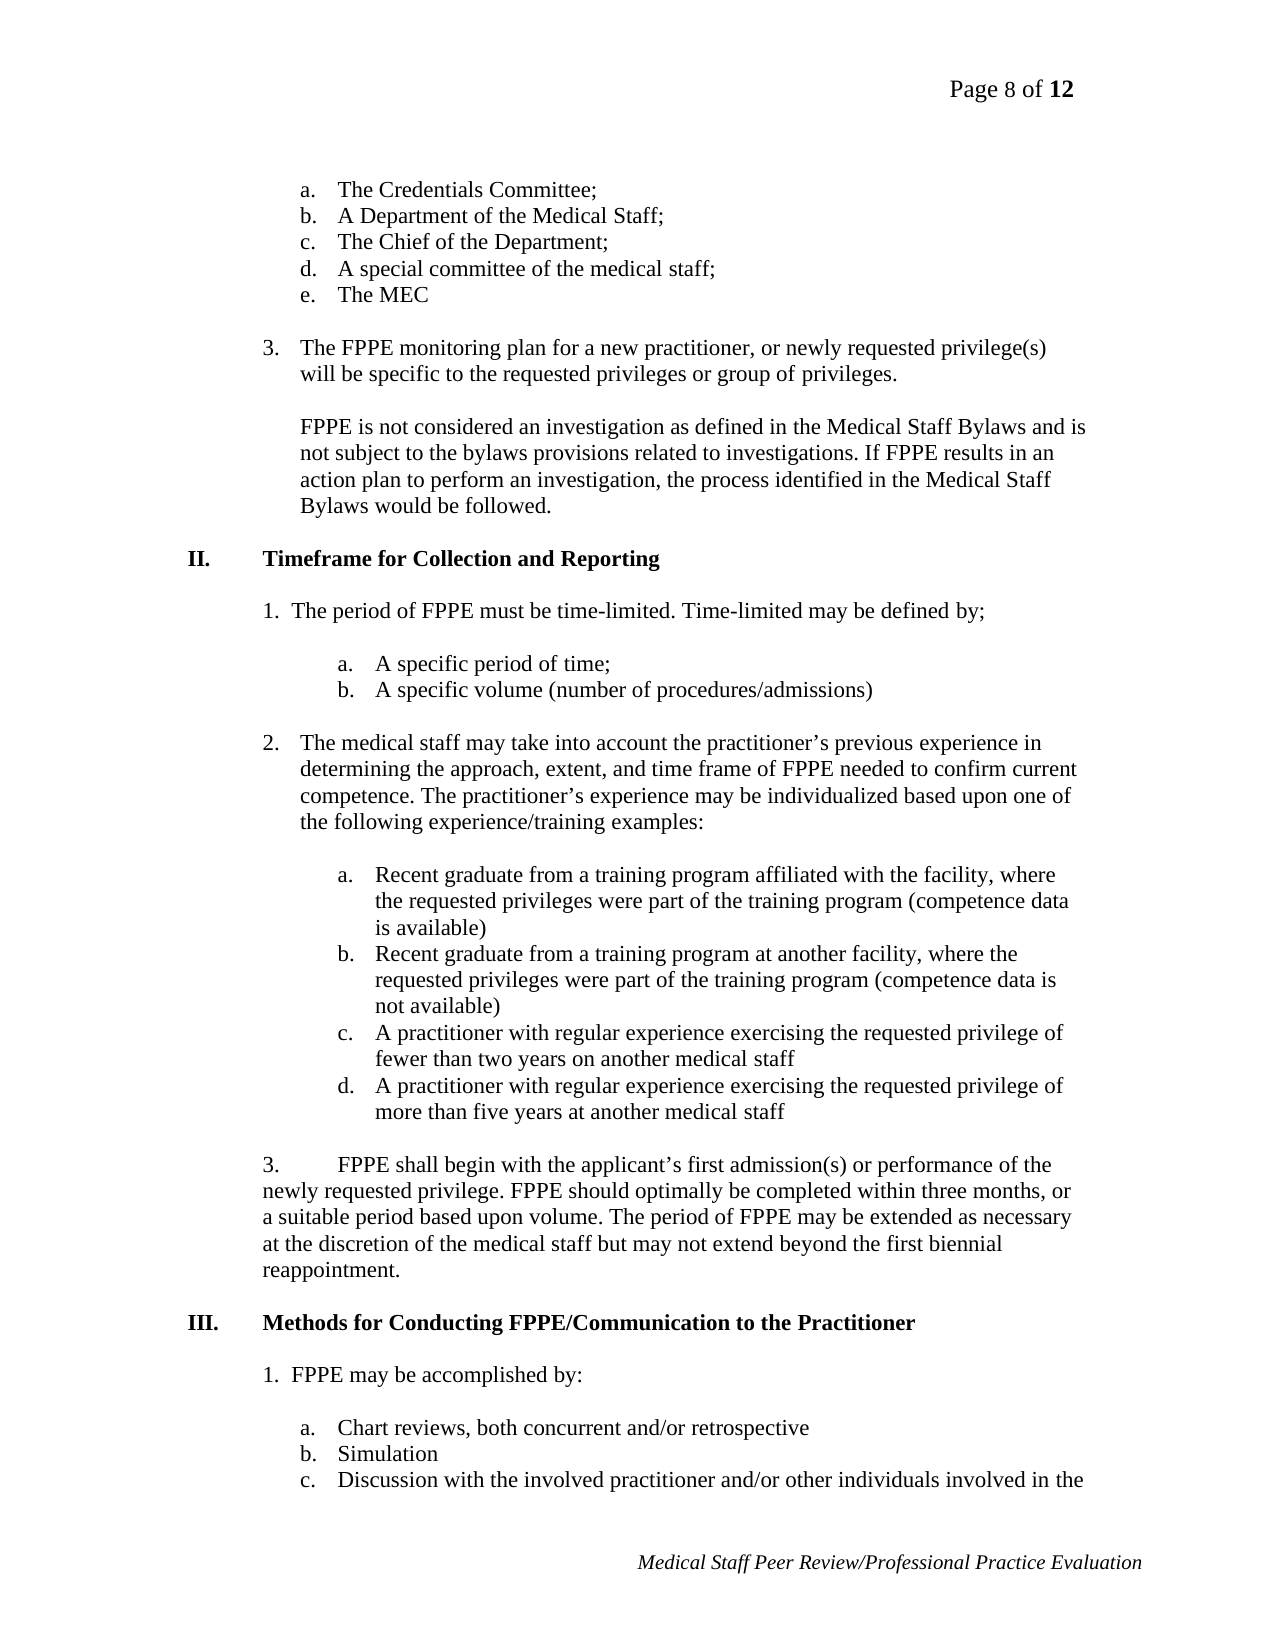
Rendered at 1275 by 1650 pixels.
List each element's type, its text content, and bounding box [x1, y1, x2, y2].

list A practitioner with regular experience exercising the requested privilege of more than five years at another medical staff [337, 1072, 1065, 1124]
list A Department of the Medical Staff; [300, 202, 1242, 228]
list FPPE shall begin with the applicant’s first admission(s) or performance of the newly requested privilege. FPPE should optimally be completed within three months, or a suitable period based upon volume. The period of FPPE may be extended as necessary at the discretion of the medical staff but may not extend beyond the first biennial reappointment. [262, 1151, 1079, 1282]
list A specific period of time; [337, 650, 1242, 676]
list The FPPE monitoring plan for a new practitioner, or newly requested privilege(s) will be specific to the requested privileges or group of privileges. [262, 334, 1047, 387]
list A special committee of the medical staff; [300, 255, 1242, 281]
subtitle Methods for Conducting FPPE/Communication to the Practitioner [187, 1309, 1242, 1335]
list Recent graduate from a training program affiliated with the facility, where the requested privileges were part of the training program (competence data is available) [337, 861, 1070, 940]
list A specific volume (number of procedures/admissions) [337, 676, 1242, 703]
list Simulation [300, 1441, 1242, 1467]
list The Credentials Committee; [300, 176, 1242, 202]
list FPPE may be accomplished by: [262, 1362, 1242, 1388]
list Chart reviews, both concurrent and/or retrospective [300, 1414, 1242, 1441]
list The medical staff may take into account the practitioner’s previous experience in determining the approach, extent, and time frame of FPPE needed to confirm current competence. The practitioner’s experience may be individualized based upon one of the following experience/training examples: [262, 729, 1078, 834]
text FPPE is not considered an investigation as defined in the Medical Staff Bylaws and is not subject to the bylaws provisions related to investigations. If FPPE results in an action plan to perform an investigation, the process identified in the Medical Staff Bylaws would be followed. [300, 413, 1089, 518]
list A practitioner with regular experience exercising the requested privilege of fewer than two years on another medical staff [337, 1019, 1065, 1072]
list Discussion with the involved practitioner and/or other individuals involved in the [300, 1467, 1242, 1493]
subtitle Timeframe for Collection and Reporting [187, 545, 1242, 571]
list Recent graduate from a training program at another facility, where the requested privileges were part of the training program (competence data is not available) [337, 940, 1058, 1019]
list The MEC [300, 281, 1242, 307]
list The period of FPPE must be time-limited. Time-limited may be defined by; [262, 597, 1242, 624]
list The Chief of the Department; [300, 228, 1242, 255]
